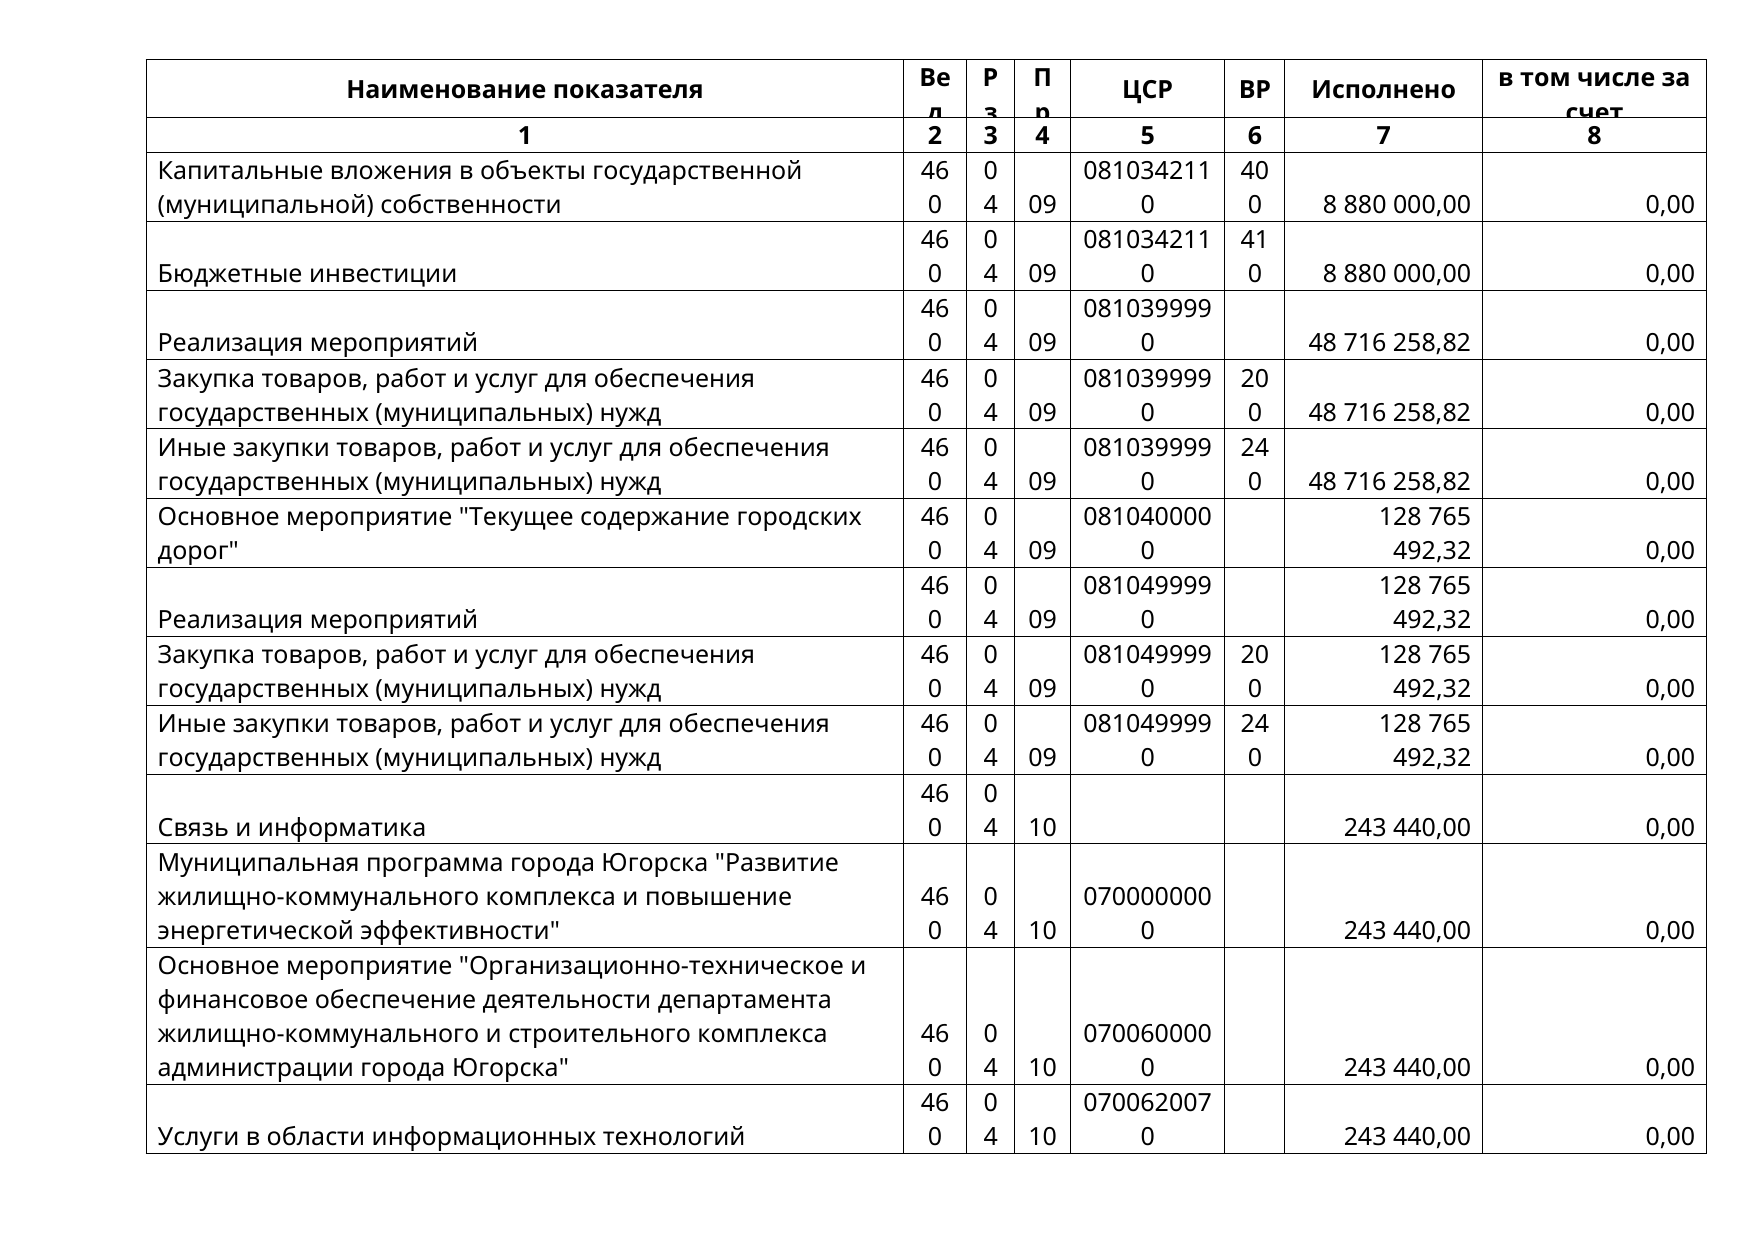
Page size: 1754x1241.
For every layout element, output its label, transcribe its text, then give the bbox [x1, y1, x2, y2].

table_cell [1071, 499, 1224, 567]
table_cell 3 [967, 118, 1014, 152]
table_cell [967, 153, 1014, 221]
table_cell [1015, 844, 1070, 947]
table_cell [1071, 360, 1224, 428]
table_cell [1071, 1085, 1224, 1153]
table_cell 8 [1483, 118, 1706, 152]
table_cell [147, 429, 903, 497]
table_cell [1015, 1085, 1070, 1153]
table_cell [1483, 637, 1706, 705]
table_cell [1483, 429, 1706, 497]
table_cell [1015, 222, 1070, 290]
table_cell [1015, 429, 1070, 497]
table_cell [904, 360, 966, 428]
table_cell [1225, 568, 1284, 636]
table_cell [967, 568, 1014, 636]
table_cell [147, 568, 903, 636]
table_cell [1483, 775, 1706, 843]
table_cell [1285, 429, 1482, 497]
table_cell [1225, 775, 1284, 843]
table_header Рз [967, 60, 1014, 117]
table_header ЦСР [1071, 60, 1224, 117]
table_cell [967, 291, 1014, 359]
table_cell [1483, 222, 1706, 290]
table_cell 2 [904, 118, 966, 152]
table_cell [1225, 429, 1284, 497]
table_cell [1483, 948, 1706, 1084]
table_header Вед [904, 60, 966, 117]
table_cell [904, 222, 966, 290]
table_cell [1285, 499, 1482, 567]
table_header в том числе за счет субвенций [1483, 60, 1706, 117]
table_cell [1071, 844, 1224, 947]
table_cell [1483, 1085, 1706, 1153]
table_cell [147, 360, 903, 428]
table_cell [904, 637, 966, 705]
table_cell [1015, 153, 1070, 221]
table_header Наименование показателя [147, 60, 903, 117]
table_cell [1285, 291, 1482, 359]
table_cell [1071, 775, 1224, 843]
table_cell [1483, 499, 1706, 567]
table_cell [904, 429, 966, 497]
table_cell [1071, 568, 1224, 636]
table_header Пр [1015, 60, 1070, 117]
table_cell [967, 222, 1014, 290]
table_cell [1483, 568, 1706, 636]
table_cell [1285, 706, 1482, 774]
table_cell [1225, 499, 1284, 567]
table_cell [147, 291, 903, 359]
table_header ВР [1225, 60, 1284, 117]
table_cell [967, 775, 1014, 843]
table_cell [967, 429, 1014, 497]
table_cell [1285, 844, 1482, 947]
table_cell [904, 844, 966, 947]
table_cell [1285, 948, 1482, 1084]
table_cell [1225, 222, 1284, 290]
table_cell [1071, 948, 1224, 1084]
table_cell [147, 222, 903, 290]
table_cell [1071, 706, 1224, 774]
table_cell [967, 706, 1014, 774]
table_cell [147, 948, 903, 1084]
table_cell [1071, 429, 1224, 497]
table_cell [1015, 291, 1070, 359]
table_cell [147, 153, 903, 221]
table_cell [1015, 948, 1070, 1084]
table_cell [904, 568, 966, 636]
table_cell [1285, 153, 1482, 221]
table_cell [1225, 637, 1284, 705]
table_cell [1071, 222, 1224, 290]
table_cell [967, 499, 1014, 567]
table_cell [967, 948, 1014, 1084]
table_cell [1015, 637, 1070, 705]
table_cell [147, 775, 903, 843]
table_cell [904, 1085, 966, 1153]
table_cell 4 [1015, 118, 1070, 152]
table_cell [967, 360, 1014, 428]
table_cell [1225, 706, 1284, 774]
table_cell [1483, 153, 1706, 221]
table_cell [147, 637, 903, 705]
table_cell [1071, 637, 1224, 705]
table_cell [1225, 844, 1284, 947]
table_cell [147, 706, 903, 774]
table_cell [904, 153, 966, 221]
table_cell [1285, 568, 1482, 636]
table_cell 7 [1285, 118, 1482, 152]
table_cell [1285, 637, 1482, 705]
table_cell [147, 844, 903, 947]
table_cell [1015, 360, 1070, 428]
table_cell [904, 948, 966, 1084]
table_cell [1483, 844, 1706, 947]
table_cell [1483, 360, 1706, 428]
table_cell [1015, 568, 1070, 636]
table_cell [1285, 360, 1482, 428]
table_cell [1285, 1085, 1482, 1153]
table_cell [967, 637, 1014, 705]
table_cell 5 [1071, 118, 1224, 152]
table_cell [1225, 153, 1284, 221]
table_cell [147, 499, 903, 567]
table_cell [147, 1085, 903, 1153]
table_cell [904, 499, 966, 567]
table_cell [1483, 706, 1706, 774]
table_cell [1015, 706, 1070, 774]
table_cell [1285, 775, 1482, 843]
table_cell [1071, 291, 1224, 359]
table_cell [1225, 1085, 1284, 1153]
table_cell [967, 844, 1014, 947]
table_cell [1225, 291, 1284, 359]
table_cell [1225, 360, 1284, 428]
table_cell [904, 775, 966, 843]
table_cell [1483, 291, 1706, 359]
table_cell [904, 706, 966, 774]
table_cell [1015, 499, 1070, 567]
table_header Исполнено [1285, 60, 1482, 117]
table_cell 1 [147, 118, 903, 152]
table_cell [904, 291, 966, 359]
table_cell 6 [1225, 118, 1284, 152]
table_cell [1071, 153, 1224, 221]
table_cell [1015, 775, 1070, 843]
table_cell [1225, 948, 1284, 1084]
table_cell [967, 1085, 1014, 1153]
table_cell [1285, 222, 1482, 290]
